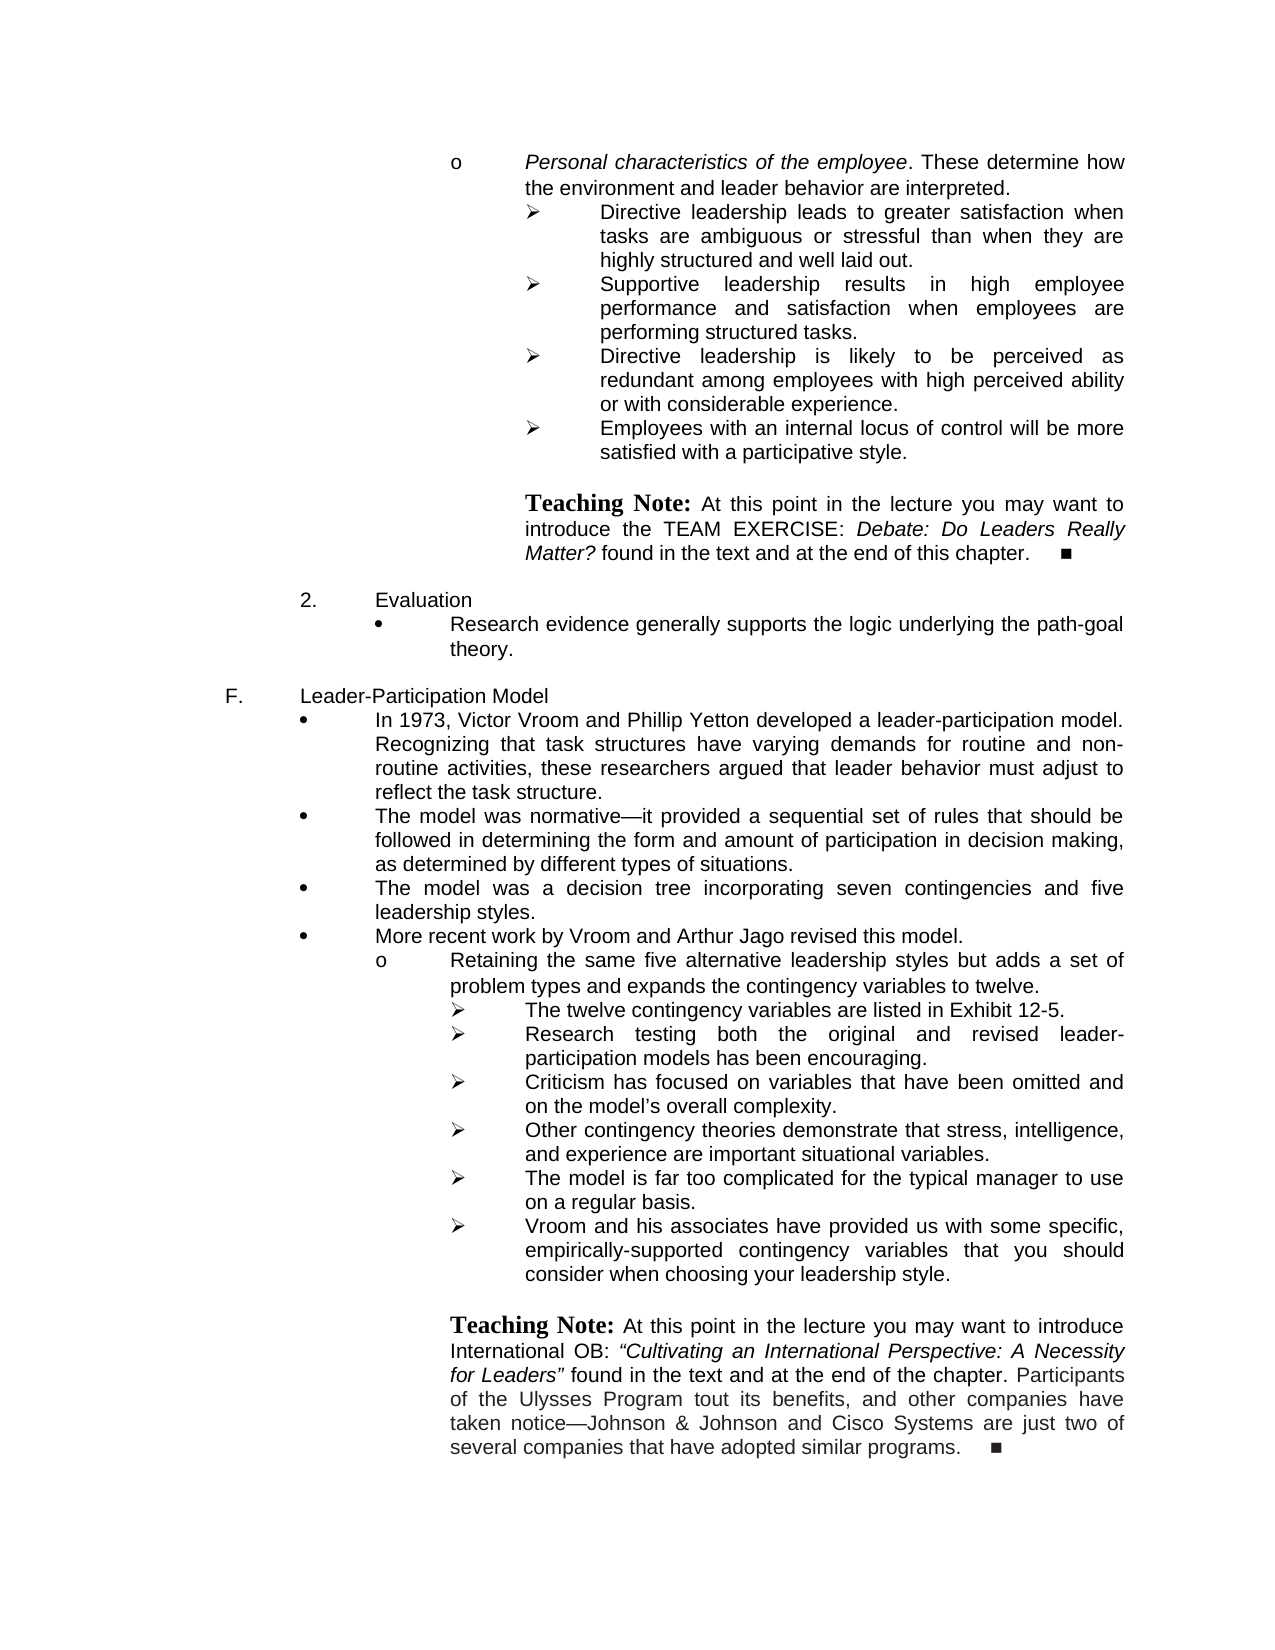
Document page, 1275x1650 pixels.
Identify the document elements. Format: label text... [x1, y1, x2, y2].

text Teacng Note: At ts point in the lecture you may want to introduce the TEAM EXERCISE: Debate: Do Leaders Really Matter? found in the text and at the end of ts chapter. ■ [525, 488, 1125, 564]
list Directive leadersp is likely to be perceived as redundant among employees with gh perceived ability or with considerable experience. [525, 344, 1125, 416]
list Employees with an internal locus of control will be more satisfied with a participative style. [525, 416, 1125, 464]
list Personal characteristics of the employee. These determine how the environment and leader behavior are interpreted. [450, 150, 1125, 200]
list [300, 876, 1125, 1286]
text F. Leader-Participation Model [150, 684, 1125, 708]
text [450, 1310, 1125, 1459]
list Supportive leadersp results in gh employee performance and satisfaction when employees are performing structured tasks. [525, 272, 1125, 344]
text 2. Evaluation [150, 588, 1125, 612]
list Directive leadersp leads to greater satisfaction when tasks are ambiguous or stressful than when they are ghly structured and well laid out. [525, 200, 1125, 272]
list The model was normative—it provided a sequential set of rules that should be followed in determining the form and amount of participation in decision making, as determined by different types of situations. [300, 804, 1125, 876]
list In 1973, Victor Vroom and Pllip Yetton developed a leader-participation model. Recognizing that task structures have varying demands for routine and non-routine activities, these researchers argued that leader behavior must adjust to reflect the task structure. [300, 708, 1125, 804]
list Research evidence generally supports the logic underlying the path-goal theory. [375, 612, 1125, 660]
